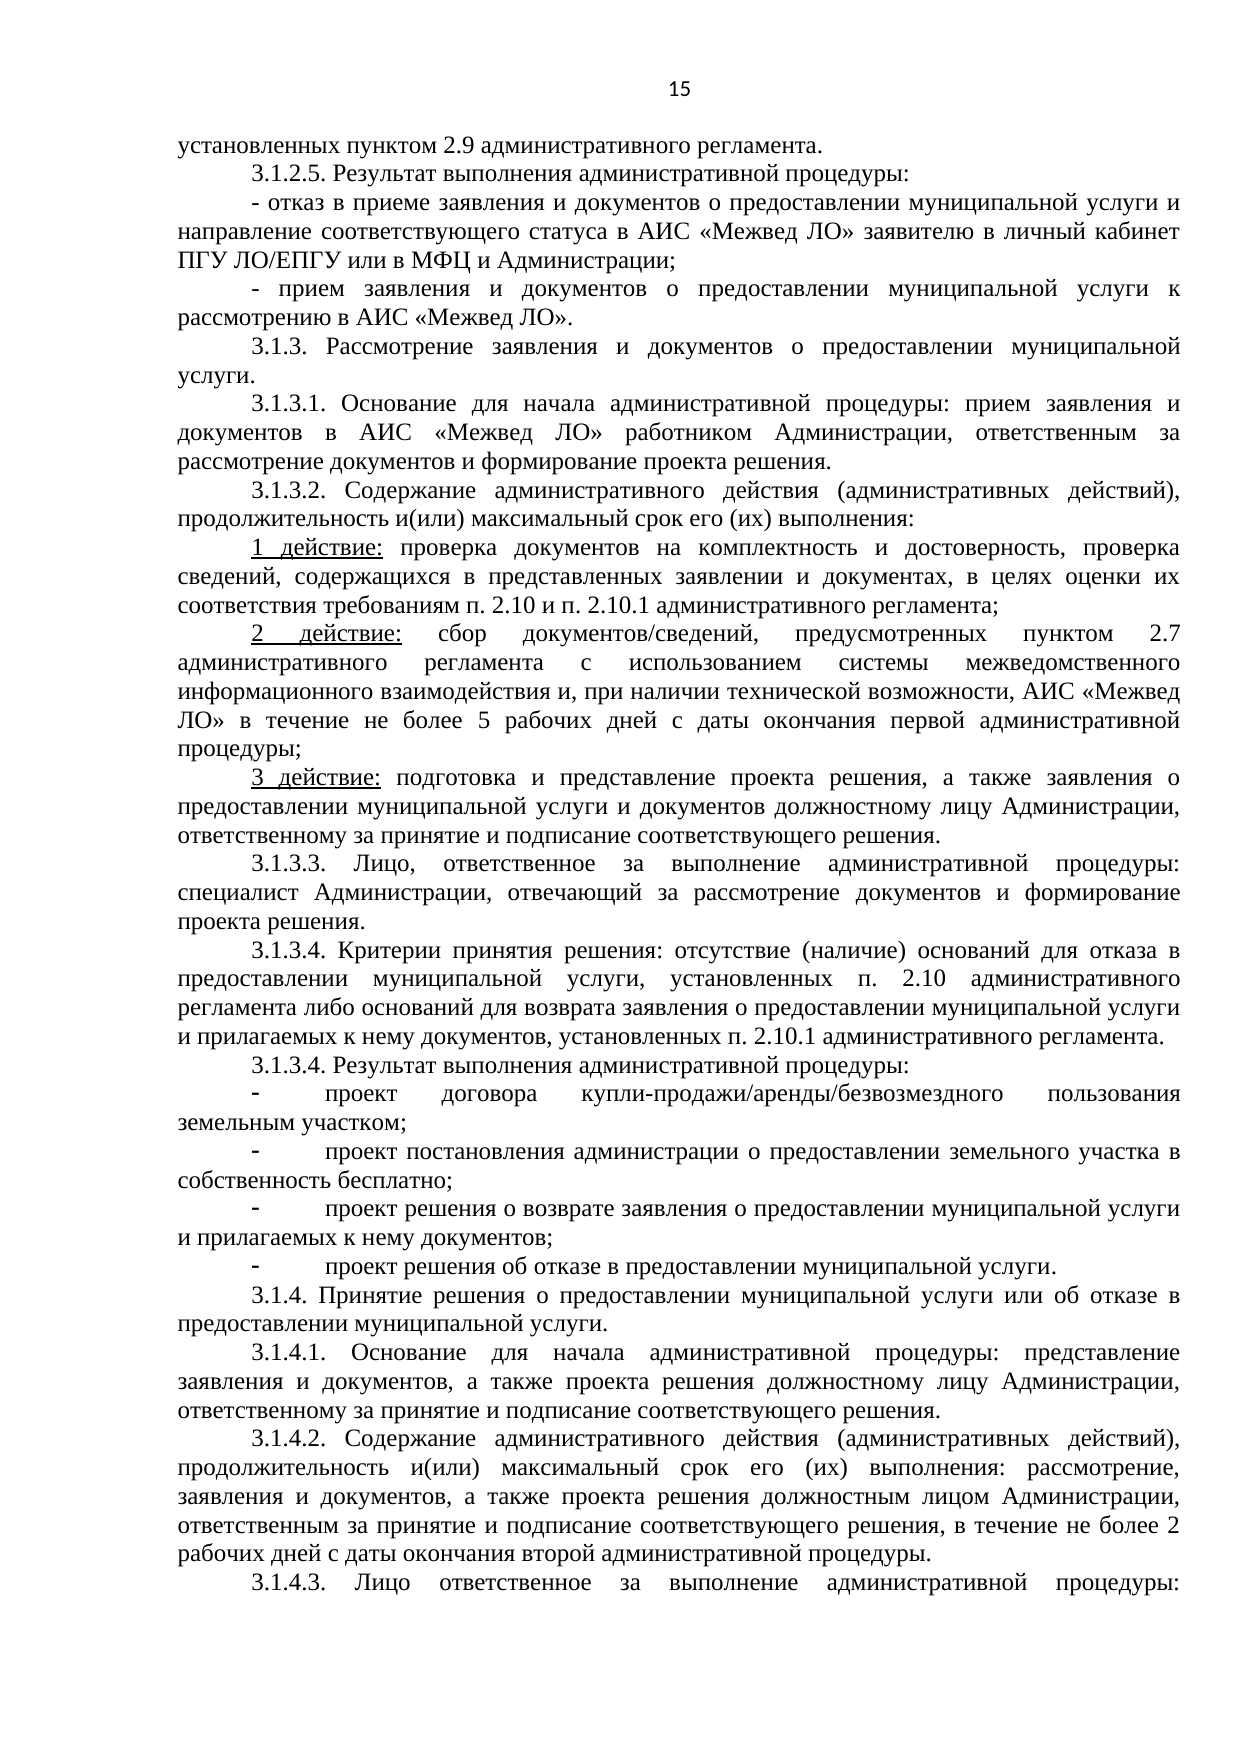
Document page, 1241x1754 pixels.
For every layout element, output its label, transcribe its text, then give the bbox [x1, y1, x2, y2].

text 3.1.3.4. Критерии принятия решения: отсутствие (наличие) оснований для отказа в предоставлении муниципальной услуги, установленных п. 2.10 административного регламента либо оснований для возврата заявления о предоставлении муниципальной услуги и прилагаемых к нему документов, установленных п. 2.10.1 административного регламента. [177, 935, 1181, 1050]
text 3.1.4.1. Основание для начала административной процедуры: представление заявления и документов, а также проекта решения должностному лицу Администрации, ответственному за принятие и подписание соответствующего решения. [177, 1337, 1181, 1423]
text 3.1.3. Рассмотрение заявления и документов о предоставлении муниципальной услуги. [177, 331, 1181, 388]
list проект решения о возврате заявления о предоставлении муниципальной услуги и прилагаемых к нему документов; [177, 1193, 1181, 1251]
list проект договора купли-продажи/аренды/безвозмездного пользования земельным участком; [177, 1078, 1181, 1136]
text 2 действие: сбор документов/сведений, предусмотренных пунктом 2.7 административного регламента с использованием системы межведомственного информационного взаимодействия и, при наличии технической возможности, АИС «Межвед ЛО» в течение не более 5 рабочих дней с даты окончания первой административной процедуры; [177, 618, 1181, 762]
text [177, 130, 1181, 158]
list проект постановления администрации о предоставлении земельного участка в собственность бесплатно; [177, 1136, 1181, 1193]
text 3.1.4.2. Содержание административного действия (административных действий), продолжительность и(или) максимальный срок его (их) выполнения: рассмотрение, заявления и документов, а также проекта решения должностным лицом Администрации, ответственным за принятие и подписание соответствующего решения, в течение не более 2 рабочих дней с даты окончания второй административной процедуры. [177, 1423, 1181, 1567]
text 3.1.3.2. Содержание административного действия (административных действий), продолжительность и(или) максимальный срок его (их) выполнения: [177, 475, 1181, 532]
text 3.1.3.3. Лицо, ответственное за выполнение административной процедуры: специалист Администрации, отвечающий за рассмотрение документов и формирование проекта решения. [177, 848, 1181, 935]
text 3.1.3.1. Основание для начала административной процедуры: прием заявления и документов в АИС «Межвед ЛО» работником Администрации, ответственным за рассмотрение документов и формирование проекта решения. [177, 388, 1181, 475]
text - прием заявления и документов о предоставлении муниципальной услуги к рассмотрению в АИС «Межвед ЛО». [177, 273, 1181, 331]
text 3.1.2.5. Результат выполнения административной процедуры: [177, 158, 1181, 187]
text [177, 1567, 1181, 1596]
text 1 действие: проверка документов на комплектность и достоверность, проверка сведений, содержащихся в представленных заявлении и документах, в целях оценки их соответствия требованиям п. 2.10 и п. 2.10.1 административного регламента; [177, 532, 1181, 618]
list проект решения об отказе в предоставлении муниципальной услуги. [177, 1251, 1181, 1280]
text - отказ в приеме заявления и документов о предоставлении муниципальной услуги и направление соответствующего статуса в АИС «Межвед ЛО» заявителю в личный кабинет ПГУ ЛО/ЕПГУ или в МФЦ и Администрации; [177, 187, 1181, 273]
text 3 действие: подготовка и представление проекта решения, а также заявления о предоставлении муниципальной услуги и документов должностному лицу Администрации, ответственному за принятие и подписание соответствующего решения. [177, 762, 1181, 848]
text 3.1.4. Принятие решения о предоставлении муниципальной услуги или об отказе в предоставлении муниципальной услуги. [177, 1280, 1181, 1337]
text 3.1.3.4. Результат выполнения административной процедуры: [177, 1050, 1181, 1078]
